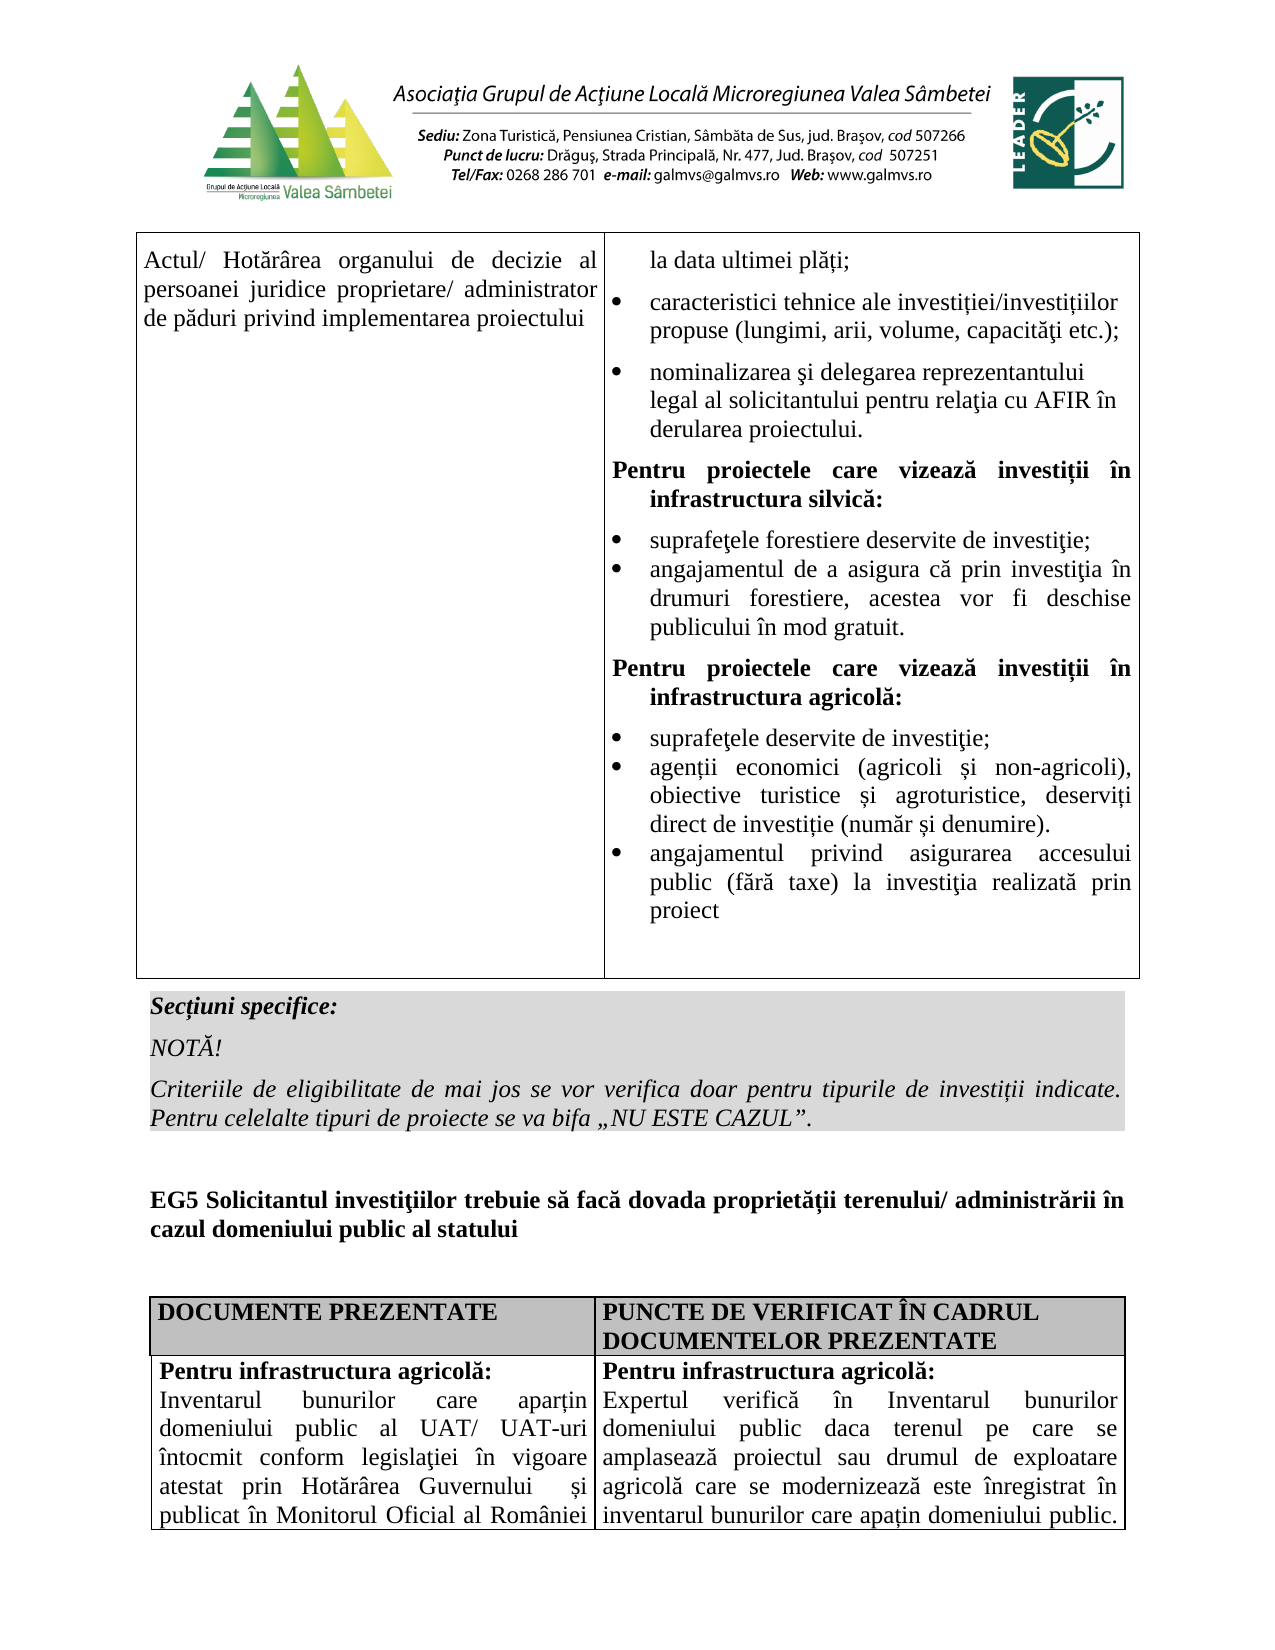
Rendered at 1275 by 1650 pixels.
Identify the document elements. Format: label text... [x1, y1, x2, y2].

text Secțiuni specifice: [150, 991, 1125, 1020]
text EG5 Solicitantul investiţiilor trebuie să facă dovada proprietății terenului/ administrării în cazul domeniului public al statului [150, 1185, 1125, 1243]
table_header PUNCTE DE VERIFICAT ÎN CADRUL DOCUMENTELOR PREZENTATE [596, 1298, 1124, 1355]
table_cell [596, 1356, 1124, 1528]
text NOTĂ! [150, 1033, 1125, 1061]
picture [151, 29, 1124, 232]
text Criteriile de eligibilitate de mai jos se vor verifica doar pentru tipurile de investiții indicate. Pentru celelalte tipuri de proiecte se va bifa „NU ESTE CAZUL”. [150, 1074, 1125, 1131]
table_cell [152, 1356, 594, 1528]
table_header DOCUMENTE PREZENTATE [151, 1298, 594, 1355]
